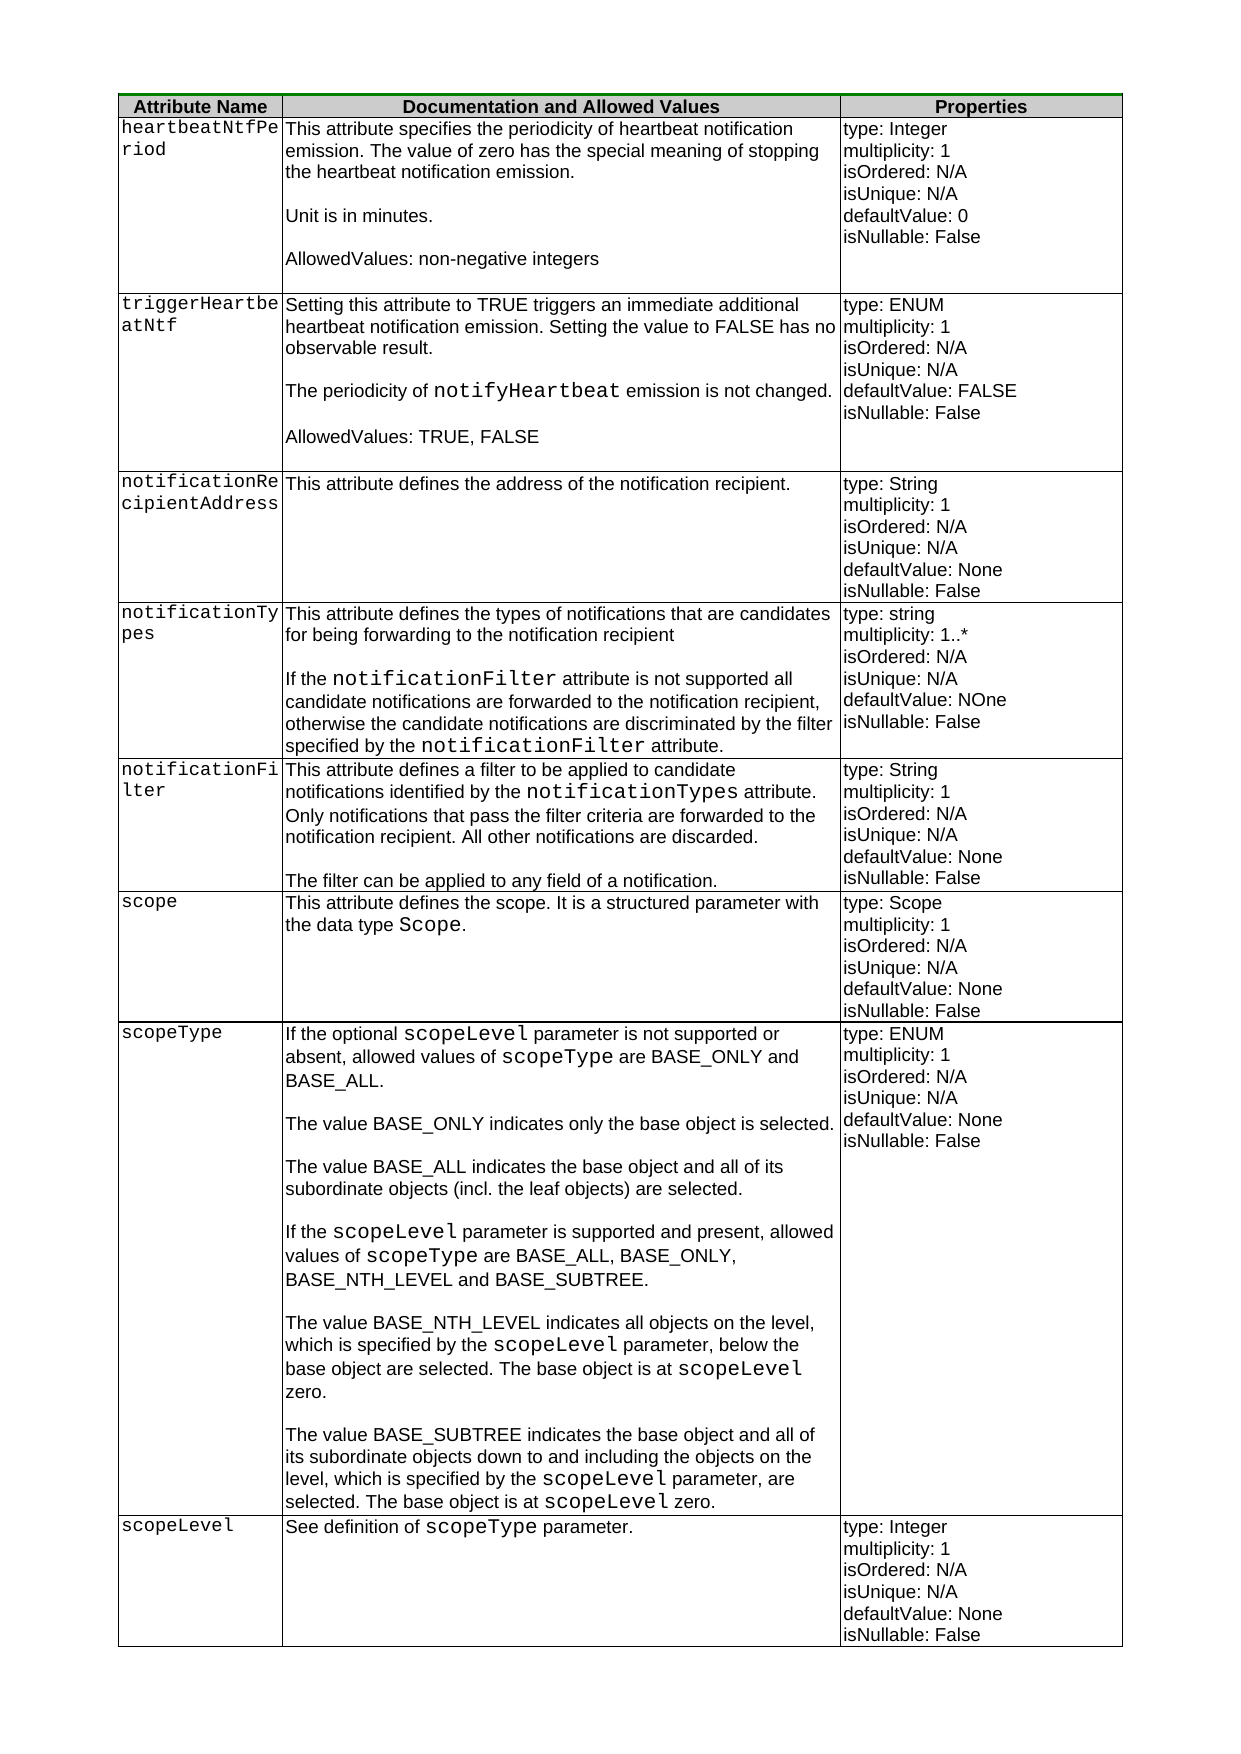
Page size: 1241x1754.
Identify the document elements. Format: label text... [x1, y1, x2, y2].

table_cell This attribute defines the types of notifications that are candidates for being forwarding to the notification recipient If the notificationFilter attribute is not supported all candidate notifications are forwarded to the notification recipient, otherwise the candidate notifications are discriminated by the filter specified by the notificationFilter attribute. [283, 603, 840, 758]
table_cell heartbeatNtfPeriod [119, 118, 282, 293]
table_cell notificationTypes [119, 603, 282, 758]
table_cell type: ENUM multiplicity: 1 isOrdered: N/A isUnique: N/A defaultValue: None isNullable: False [841, 1023, 1122, 1515]
table_cell If the optional scopeLevel parameter is not supported or absent, allowed values of scopeType are BASE_ONLY and BASE_ALL. The value BASE_ONLY indicates only the base object is selected. The value BASE_ALL indicates the base object and all of its subordinate objects (incl. the leaf objects) are selected. If the scopeLevel parameter is supported and present, allowed values of scopeType are BASE_ALL, BASE_ONLY, BASE_NTH_LEVEL and BASE_SUBTREE. The value BASE_NTH_LEVEL indicates all objects on the level, which is specified by the scopeLevel parameter, below the base object are selected. The base object is at scopeLevel zero. The value BASE_SUBTREE indicates the base object and all of its subordinate objects down to and including the objects on the level, which is specified by the scopeLevel parameter, are selected. The base object is at scopeLevel zero. [283, 1023, 840, 1515]
table_cell type: String multiplicity: 1 isOrdered: N/A isUnique: N/A defaultValue: None isNullable: False [841, 472, 1122, 602]
table_cell This attribute specifies the periodicity of heartbeat notification emission. The value of zero has the special meaning of stopping the heartbeat notification emission. Unit is in minutes. AllowedValues: non-negative integers [283, 118, 840, 293]
table_cell notificationRecipientAddress [119, 472, 282, 602]
table_cell notificationFilter [119, 759, 282, 891]
table_cell type: ENUM multiplicity: 1 isOrdered: N/A isUnique: N/A defaultValue: FALSE isNullable: False [841, 294, 1122, 471]
table_cell type: string multiplicity: 1..* isOrdered: N/A isUnique: N/A defaultValue: NOne isNullable: False [841, 603, 1122, 758]
table_cell type: Integer multiplicity: 1 isOrdered: N/A isUnique: N/A defaultValue: 0 isNullable: False [841, 118, 1122, 293]
table_cell type: Integer multiplicity: 1 isOrdered: N/A isUnique: N/A defaultValue: None isNullable: False [841, 1516, 1122, 1646]
table_cell type: String multiplicity: 1 isOrdered: N/A isUnique: N/A defaultValue: None isNullable: False [841, 759, 1122, 891]
table_header Attribute Name [119, 96, 282, 117]
table_header Properties [841, 96, 1122, 117]
table_cell See definition of scopeType parameter. [283, 1516, 840, 1646]
table_cell scope [119, 892, 282, 1021]
table_cell This attribute defines the scope. It is a structured parameter with the data type Scope. [283, 892, 840, 1021]
table_cell triggerHeartbeatNtf [119, 294, 282, 471]
table_cell Setting this attribute to TRUE triggers an immediate additional heartbeat notification emission. Setting the value to FALSE has no observable result. The periodicity of notifyHeartbeat emission is not changed. AllowedValues: TRUE, FALSE [283, 294, 840, 471]
table_cell This attribute defines the address of the notification recipient. [283, 472, 840, 602]
table_cell This attribute defines a filter to be applied to candidate notifications identified by the notificationTypes attribute. Only notifications that pass the filter criteria are forwarded to the notification recipient. All other notifications are discarded. The filter can be applied to any field of a notification. [283, 759, 840, 891]
table_header Documentation and Allowed Values [283, 96, 840, 117]
table_cell scopeType [119, 1023, 282, 1515]
table_cell type: Scope multiplicity: 1 isOrdered: N/A isUnique: N/A defaultValue: None isNullable: False [841, 892, 1122, 1021]
table_cell scopeLevel [119, 1516, 282, 1646]
